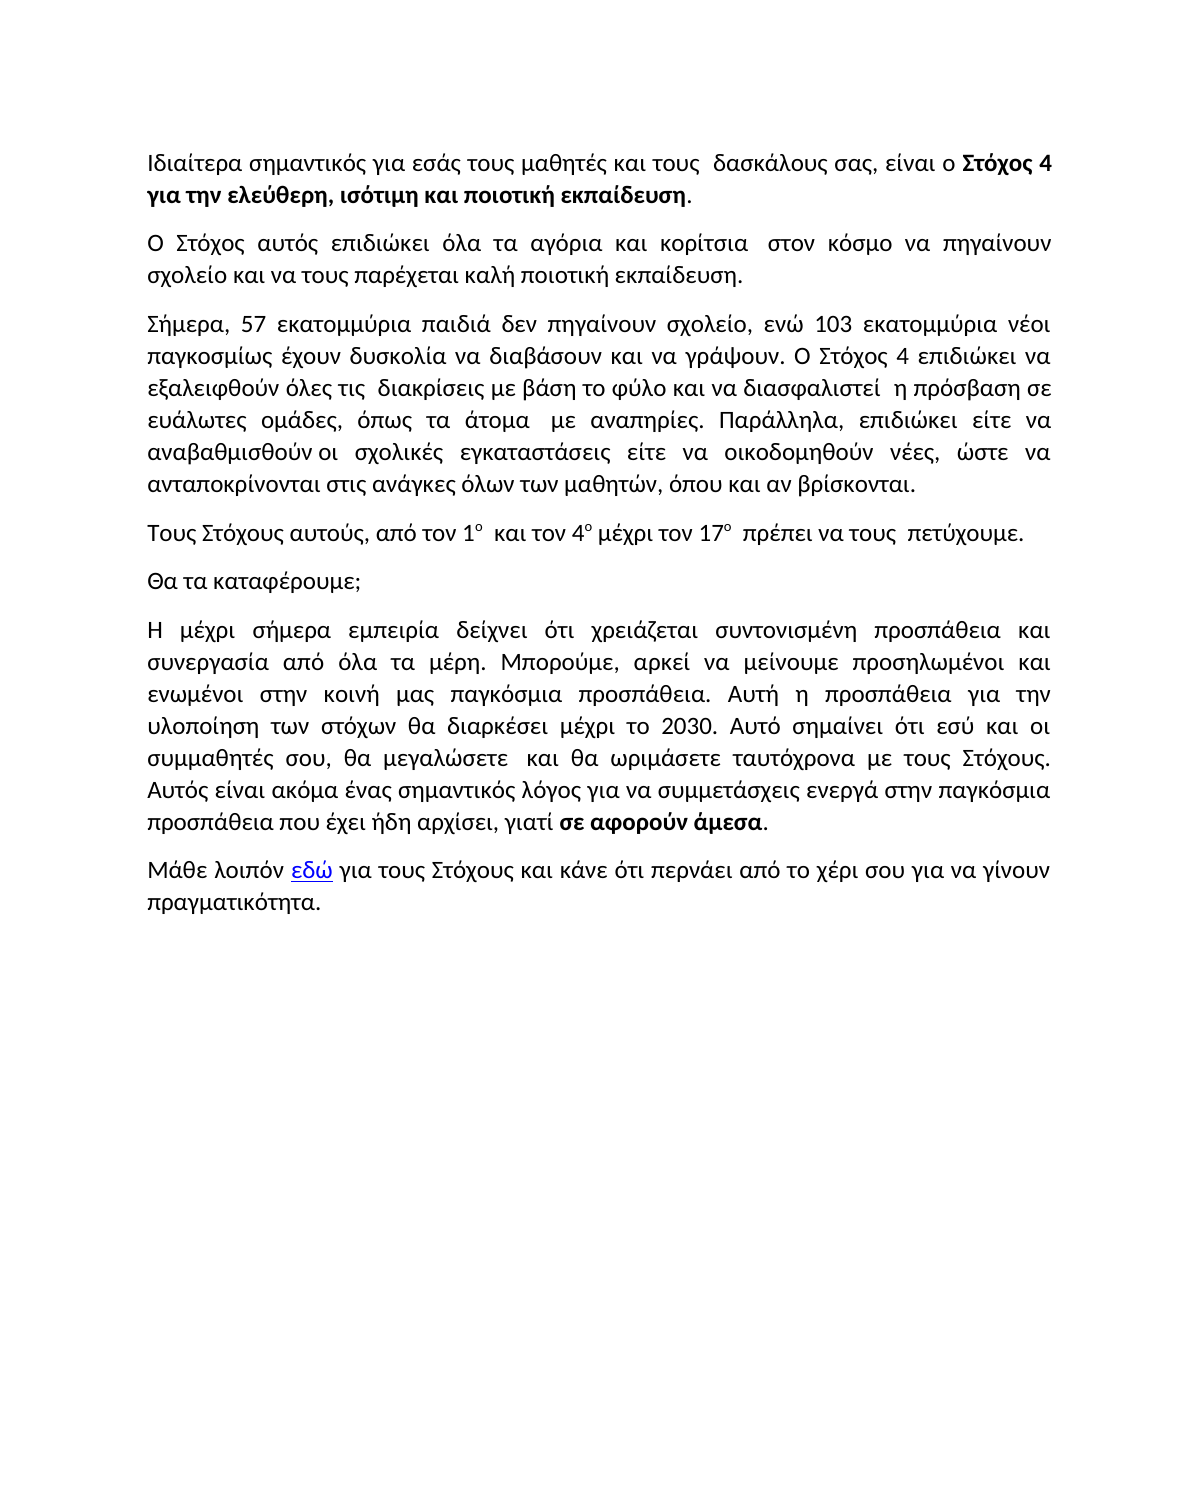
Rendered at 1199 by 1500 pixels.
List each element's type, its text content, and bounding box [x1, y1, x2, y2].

text Η μέχρι σήμερα εμπειρία δείχνει ότι χρειάζεται συντονισμένη προσπάθεια και συνεργασία από όλα τα μέρη. Μπορούμε, αρκεί να μείνουμε προσηλωμένοι και ενωμένοι στην κοινή μας παγκόσμια προσπάθεια. Αυτή η προσπάθεια για την υλοποίηση των στόχων θα διαρκέσει μέχρι το 2030. Αυτό σημαίνει ότι εσύ και οι συμμαθητές σου, θα μεγαλώσετε και θα ωριμάσετε ταυτόχρονα με τους Στόχους. Αυτός είναι ακόμα ένας σημαντικός λόγος για να συμμετάσχεις ενεργά στην παγκόσμια προσπάθεια που έχει ήδη αρχίσει, γιατί σε αφορούν άμεσα. [147, 614, 1052, 836]
text Μάθε λοιπόν εδώ για τους Στόχους και κάνε ότι περνάει από το χέρι σου για να γίνουν πραγματικότητα. [147, 854, 1052, 917]
text Τους Στόχους αυτούς, από τον 1ο και τον 4ο μέχρι τον 17ο πρέπει να τους πετύχουμε. [147, 517, 1052, 547]
text Ιδιαίτερα σημαντικός για εσάς τους μαθητές και τους δασκάλους σας, είναι ο Στόχος 4 για την ελεύθερη, ισότιμη και ποιοτική εκπαίδευση. [147, 147, 1052, 209]
text Σήμερα, 57 εκατομμύρια παιδιά δεν πηγαίνουν σχολείο, ενώ 103 εκατομμύρια νέοι παγκοσμίως έχουν δυσκολία να διαβάσουν και να γράψουν. Ο Στόχος 4 επιδιώκει να εξαλειφθούν όλες τις διακρίσεις με βάση το φύλο και να διασφαλιστεί η πρόσβαση σε ευάλωτες ομάδες, όπως τα άτομα με αναπηρίες. Παράλληλα, επιδιώκει είτε να αναβαθμισθούν οι σχολικές εγκαταστάσεις είτε να οικοδομηθούν νέες, ώστε να ανταποκρίνονται στις ανάγκες όλων των μαθητών, όπου και αν βρίσκονται. [147, 308, 1052, 499]
text Ο Στόχος αυτός επιδιώκει όλα τα αγόρια και κορίτσια στον κόσμο να πηγαίνουν σχολείο και να τους παρέχεται καλή ποιοτική εκπαίδευση. [147, 228, 1052, 290]
text Θα τα καταφέρουμε; [147, 565, 1052, 596]
